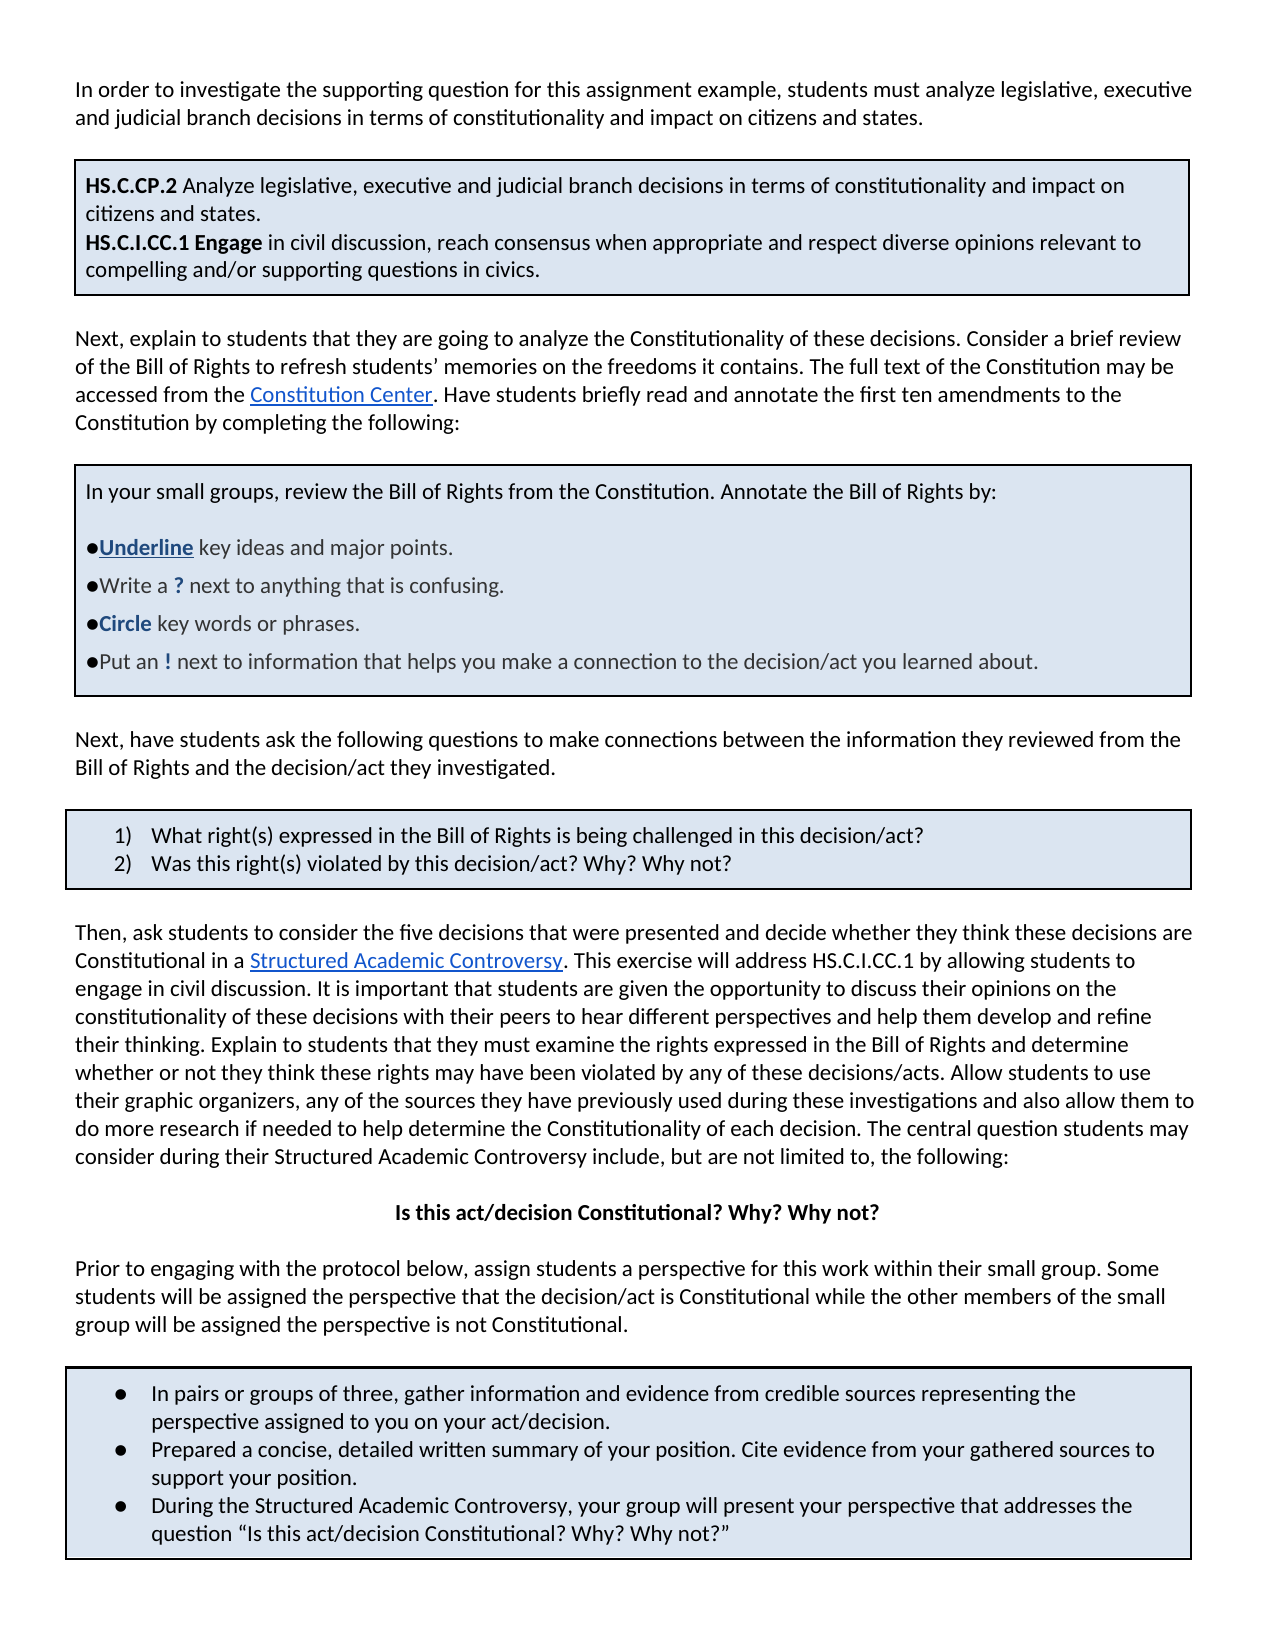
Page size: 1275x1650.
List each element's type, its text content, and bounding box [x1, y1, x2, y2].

text In order to investigate the supporting question for this assignment example, students must analyze legislative, executive and judicial branch decisions in terms of constitutionality and impact on citizens and states. [75, 75, 1200, 131]
table_header HS.C.CP.2 Analyze legislative, executive and judicial branch decisions in terms of constitutionality and impact on citizens and states. HS.C.I.CC.1 Engage in civil discussion, reach consensus when appropriate and respect diverse opinions relevant to compelling and/or supporting questions in civics. [76, 161, 1188, 294]
text Then, ask students to consider the five decisions that were presented and decide whether they think these decisions are Constitutional in a Structured Academic Controversy. This exercise will address HS.C.I.CC.1 by allowing students to engage in civil discussion. It is important that students are given the opportunity to discuss their opinions on the constitutionality of these decisions with their peers to hear different perspectives and help them develop and refine their thinking. Explain to students that they must examine the rights expressed in the Bill of Rights and determine whether or not they think these rights may have been violated by any of these decisions/acts. Allow students to use their graphic organizers, any of the sources they have previously used during these investigations and also allow them to do more research if needed to help determine the Constitutionality of each decision. The central question students may consider during their Structured Academic Controversy include, but are not limited to, the following: [75, 918, 1200, 1170]
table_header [67, 1369, 1190, 1557]
table_header In your small groups, review the Bill of Rights from the Constitution. Annotate the Bill of Rights by: ●Underline key ideas and major points. ●Write a ? next to anything that is confusing. ●Circle key words or phrases. ●Put an ! next to information that helps you make a connection to the decision/act you learned about. [76, 466, 1190, 695]
text Prior to engaging with the protocol below, assign students a perspective for this work within their small group. Some students will be assigned the perspective that the decision/act is Constitutional while the other members of the small group will be assigned the perspective is not Constitutional. [75, 1254, 1200, 1338]
table_header What right(s) expressed in the Bill of Rights is being challenged in this decision/act? Was this right(s) violated by this decision/act? Why? Why not? [67, 811, 1190, 888]
text Is this act/decision Constitutional? Why? Why not? [75, 1198, 1200, 1226]
text Next, explain to students that they are going to analyze the Constitutionality of these decisions. Consider a brief review of the Bill of Rights to refresh students’ memories on the freedoms it contains. The full text of the Constitution may be accessed from the Constitution Center. Have students briefly read and annotate the first ten amendments to the Constitution by completing the following: [75, 324, 1200, 436]
text Next, have students ask the following questions to make connections between the information they reviewed from the Bill of Rights and the decision/act they investigated. [75, 725, 1200, 781]
